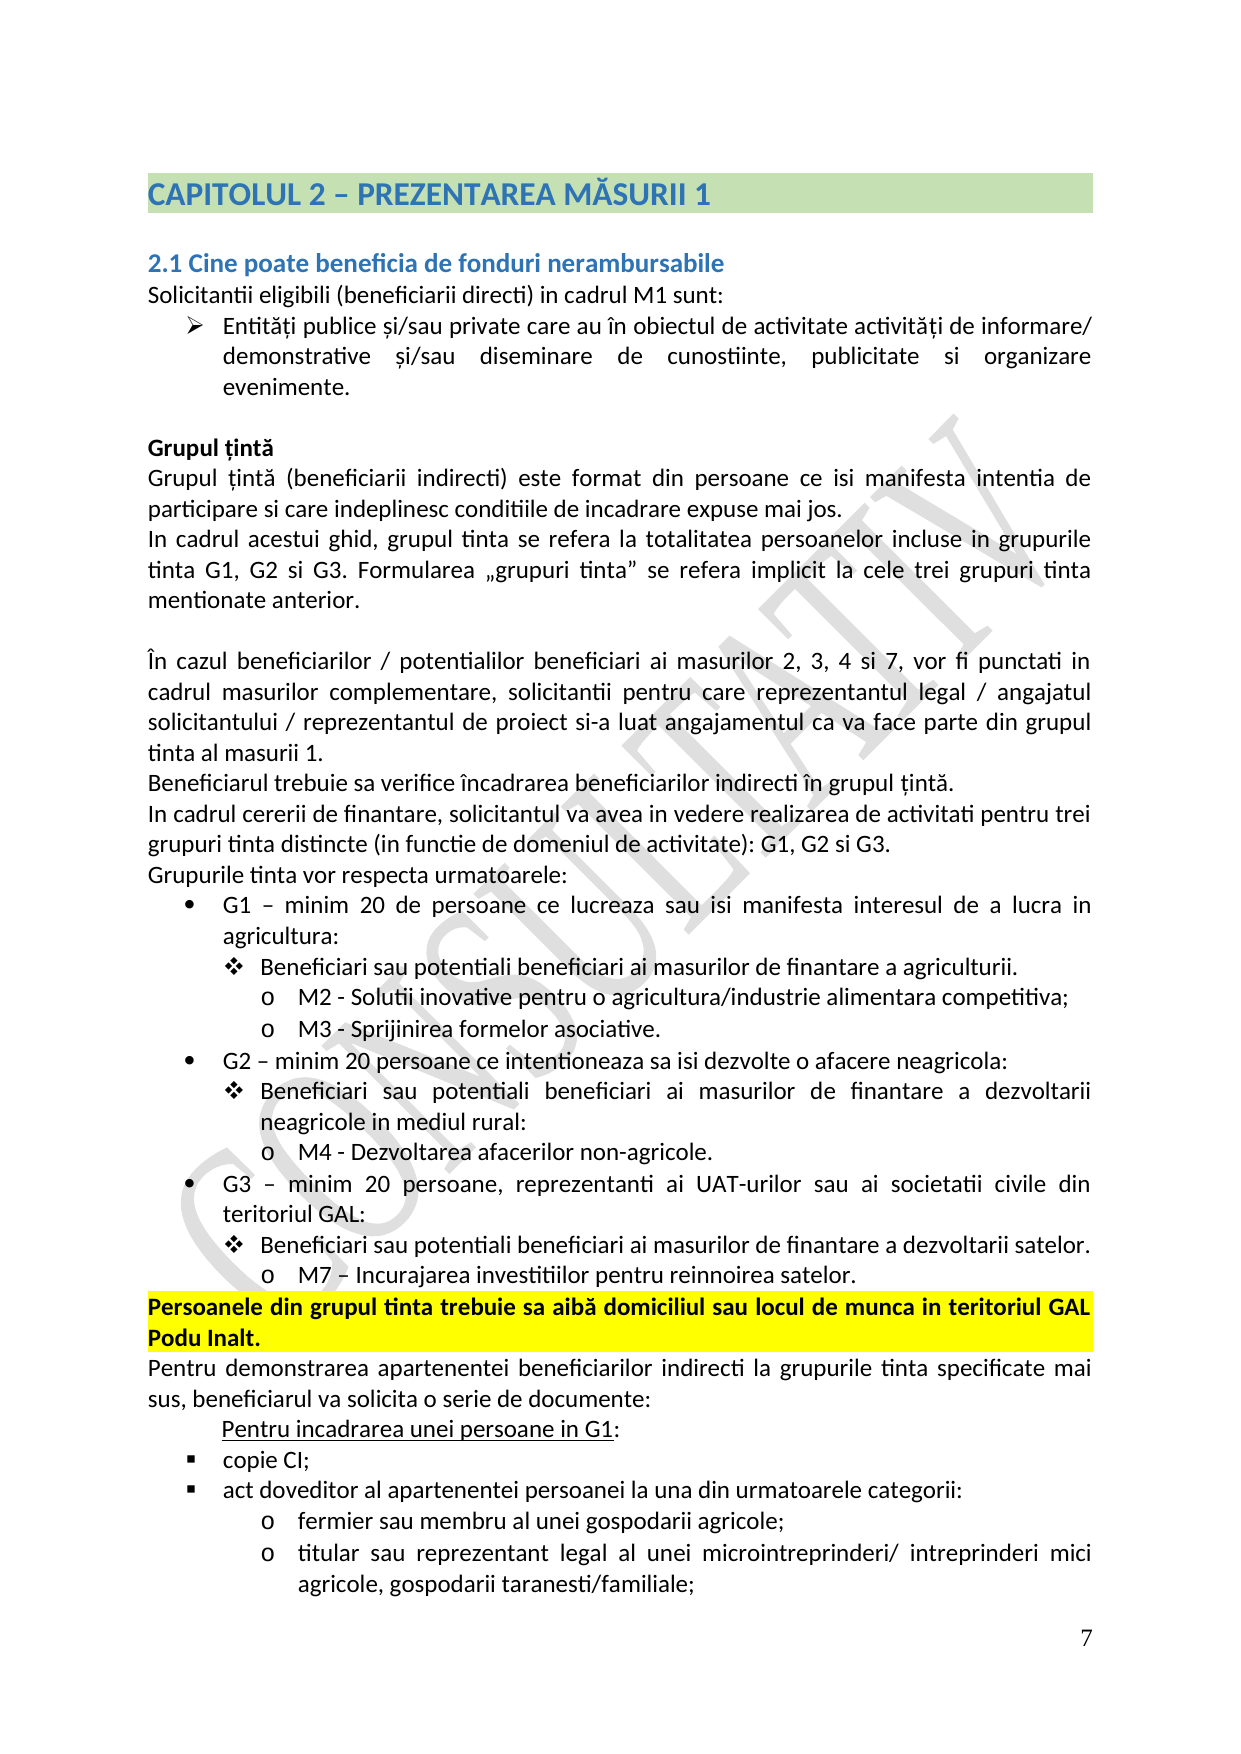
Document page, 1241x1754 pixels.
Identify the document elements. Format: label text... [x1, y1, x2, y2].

list act doveditor al apartenentei persoanei la una din urmatoarele categorii: [185, 1474, 1093, 1505]
list G3 – minim 20 persoane, reprezentanti ai UAT-urilor sau ai societatii civile din teritoriul GAL: [185, 1168, 1093, 1229]
list Beneficiari sau potentiali beneficiari ai masurilor de finantare a dezvoltarii satelor. [223, 1229, 1093, 1260]
list Beneficiari sau potentiali beneficiari ai masurilor de finantare a dezvoltarii neagricole in mediul rural: [223, 1075, 1093, 1136]
list M2 - Solutii inovative pentru o agricultura/industrie alimentara competitiva; [260, 981, 1093, 1013]
text Pentru demonstrarea apartenentei beneficiarilor indirecti la grupurile tinta specificate mai sus, beneficiarul va solicita o serie de documente: [148, 1352, 1093, 1413]
subtitle Capitolul 2 – Prezentarea Măsurii 1 [148, 173, 1093, 213]
text Grupul țintă [148, 432, 1093, 462]
text Beneficiarul trebuie sa verifice încadrarea beneficiarilor indirecti în grupul țintă. [148, 768, 1093, 798]
list Entităţi publice și/sau private care au în obiectul de activitate activități de informare/ demonstrative și/sau diseminare de cunostiinte, publicitate si organizare evenimente. [185, 310, 1093, 401]
list M7 – Incurajarea investitiilor pentru reinnoirea satelor. [260, 1260, 1093, 1291]
list Beneficiari sau potentiali beneficiari ai masurilor de finantare a agriculturii. [223, 951, 1093, 981]
list G1 – minim 20 de persoane ce lucreaza sau isi manifesta interesul de a lucra in agricultura: [185, 890, 1093, 951]
text In cadrul acestui ghid, grupul tinta se refera la totalitatea persoanelor incluse in grupurile tinta G1, G2 si G3. Formularea „grupuri tinta” se refera implicit la cele trei grupuri tinta mentionate anterior. [148, 523, 1093, 615]
list fermier sau membru al unei gospodarii agricole; [260, 1505, 1093, 1537]
text Grupurile tinta vor respecta urmatoarele: [148, 859, 1093, 890]
list titular sau reprezentant legal al unei microintreprinderi/ intreprinderi mici agricole, gospodarii taranesti/familiale; [260, 1537, 1093, 1599]
text Persoanele din grupul tinta trebuie sa aibă domiciliul sau locul de munca in teritoriul GAL Podu Inalt. [148, 1291, 1093, 1352]
text Pentru incadrarea unei persoane in G1: [148, 1413, 1093, 1444]
list G2 – minim 20 persoane ce intentioneaza sa isi dezvolte o afacere neagricola: [185, 1045, 1093, 1075]
list M3 - Sprijinirea formelor asociative. [260, 1013, 1093, 1045]
subtitle 2.1 Cine poate beneficia de fonduri nerambursabile [148, 246, 1093, 279]
text În cazul beneficiarilor / potentialilor beneficiari ai masurilor 2, 3, 4 si 7, vor fi punctati in cadrul masurilor complementare, solicitantii pentru care reprezentantul legal / angajatul solicitantului / reprezentantul de proiect si-a luat angajamentul ca va face parte din grupul tinta al masurii 1. [148, 646, 1093, 768]
list copie CI; [185, 1444, 1093, 1474]
text Solicitantii eligibili (beneficiarii directi) in cadrul M1 sunt: [148, 279, 1093, 310]
text In cadrul cererii de finantare, solicitantul va avea in vedere realizarea de activitati pentru trei grupuri tinta distincte (in functie de domeniul de activitate): G1, G2 si G3. [148, 798, 1093, 859]
list M4 - Dezvoltarea afacerilor non-agricole. [260, 1136, 1093, 1168]
text Grupul țintă (beneficiarii indirecti) este format din persoane ce isi manifesta intentia de participare si care indeplinesc conditiile de incadrare expuse mai jos. [148, 462, 1093, 523]
